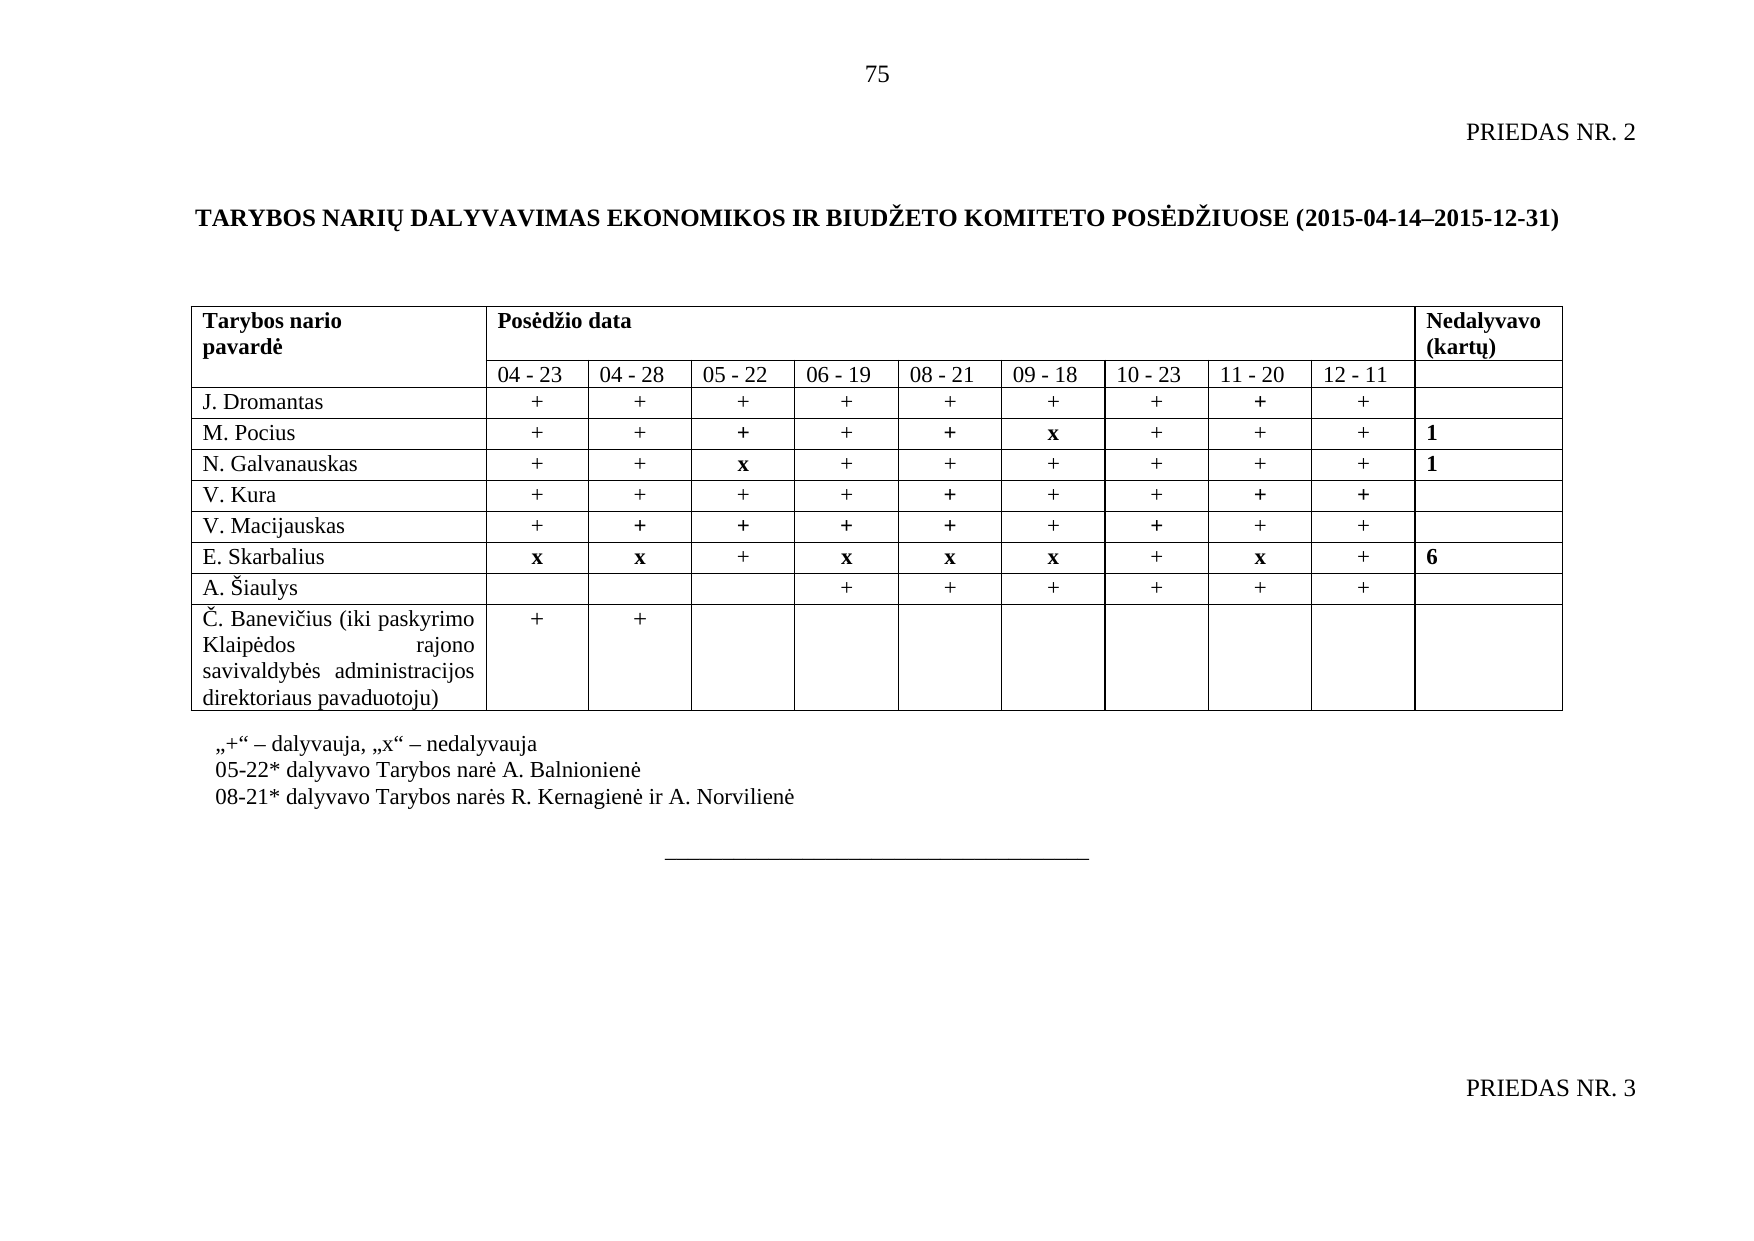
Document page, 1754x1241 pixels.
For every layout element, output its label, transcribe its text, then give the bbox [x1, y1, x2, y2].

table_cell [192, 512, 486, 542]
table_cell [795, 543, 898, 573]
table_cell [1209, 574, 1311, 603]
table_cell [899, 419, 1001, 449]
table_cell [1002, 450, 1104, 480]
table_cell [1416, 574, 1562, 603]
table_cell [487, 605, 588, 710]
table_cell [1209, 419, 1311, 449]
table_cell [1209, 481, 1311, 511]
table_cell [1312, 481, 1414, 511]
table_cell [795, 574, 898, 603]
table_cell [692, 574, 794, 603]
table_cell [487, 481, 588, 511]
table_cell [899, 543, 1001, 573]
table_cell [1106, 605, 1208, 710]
text 05-22* dalyvavo Tarybos narė A. Balnionienė [118, 757, 1636, 783]
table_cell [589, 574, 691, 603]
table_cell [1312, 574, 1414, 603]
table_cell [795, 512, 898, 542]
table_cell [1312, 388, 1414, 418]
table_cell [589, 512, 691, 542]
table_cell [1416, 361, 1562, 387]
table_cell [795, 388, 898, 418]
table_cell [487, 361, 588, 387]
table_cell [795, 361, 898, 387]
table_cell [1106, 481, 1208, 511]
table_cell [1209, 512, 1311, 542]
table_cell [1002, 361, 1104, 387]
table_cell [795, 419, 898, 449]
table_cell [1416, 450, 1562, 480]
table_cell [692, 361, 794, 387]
text „+“ – dalyvauja, „x“ – nedalyvauja [118, 730, 1636, 757]
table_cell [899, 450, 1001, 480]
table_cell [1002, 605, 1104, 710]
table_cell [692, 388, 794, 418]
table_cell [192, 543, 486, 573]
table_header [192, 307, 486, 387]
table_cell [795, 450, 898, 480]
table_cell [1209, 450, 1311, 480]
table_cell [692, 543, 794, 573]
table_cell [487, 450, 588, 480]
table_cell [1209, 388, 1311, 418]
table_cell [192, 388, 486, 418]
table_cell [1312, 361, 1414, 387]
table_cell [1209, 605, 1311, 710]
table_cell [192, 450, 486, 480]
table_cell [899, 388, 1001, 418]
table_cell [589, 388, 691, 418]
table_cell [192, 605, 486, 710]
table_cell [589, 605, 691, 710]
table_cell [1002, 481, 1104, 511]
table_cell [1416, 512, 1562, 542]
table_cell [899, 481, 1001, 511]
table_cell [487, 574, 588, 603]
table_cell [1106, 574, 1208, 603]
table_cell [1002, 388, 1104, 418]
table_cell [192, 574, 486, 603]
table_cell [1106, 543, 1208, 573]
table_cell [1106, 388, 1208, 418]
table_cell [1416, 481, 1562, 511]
text 08-21* dalyvavo Tarybos narės R. Kernagienė ir A. Norvilienė [118, 783, 1636, 809]
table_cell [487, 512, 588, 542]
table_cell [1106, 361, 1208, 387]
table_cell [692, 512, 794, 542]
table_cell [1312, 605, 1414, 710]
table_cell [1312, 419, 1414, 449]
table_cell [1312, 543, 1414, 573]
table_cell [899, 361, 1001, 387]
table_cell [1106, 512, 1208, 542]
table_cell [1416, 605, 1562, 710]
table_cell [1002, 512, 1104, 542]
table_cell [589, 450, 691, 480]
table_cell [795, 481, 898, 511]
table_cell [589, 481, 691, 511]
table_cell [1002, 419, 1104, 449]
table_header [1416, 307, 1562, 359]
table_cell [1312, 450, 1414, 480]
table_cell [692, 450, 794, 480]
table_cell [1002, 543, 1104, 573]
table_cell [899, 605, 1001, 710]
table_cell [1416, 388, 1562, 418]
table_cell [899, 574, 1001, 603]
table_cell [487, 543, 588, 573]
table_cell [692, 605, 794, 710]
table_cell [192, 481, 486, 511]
text PRIEDAS NR. 2 [118, 117, 1636, 145]
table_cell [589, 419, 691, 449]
text _____________________________________ [118, 836, 1636, 862]
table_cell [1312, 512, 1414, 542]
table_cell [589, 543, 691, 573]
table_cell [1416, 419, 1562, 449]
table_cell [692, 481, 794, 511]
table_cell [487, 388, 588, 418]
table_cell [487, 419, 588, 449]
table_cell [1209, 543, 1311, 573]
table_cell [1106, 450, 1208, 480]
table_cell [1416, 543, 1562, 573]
text TARYBOS NARIŲ DALYVAVIMAS EKONOMIKOS IR BIUDŽETO KOMITETO POSĖDŽIUOSE (2015-04-14–2015-12-31) [118, 203, 1636, 232]
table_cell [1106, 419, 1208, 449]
text PRIEDAS NR. 3 [118, 1073, 1636, 1102]
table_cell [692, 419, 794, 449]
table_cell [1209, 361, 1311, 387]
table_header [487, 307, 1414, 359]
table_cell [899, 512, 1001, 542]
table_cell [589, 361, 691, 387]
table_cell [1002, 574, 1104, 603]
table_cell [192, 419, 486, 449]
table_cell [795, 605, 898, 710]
